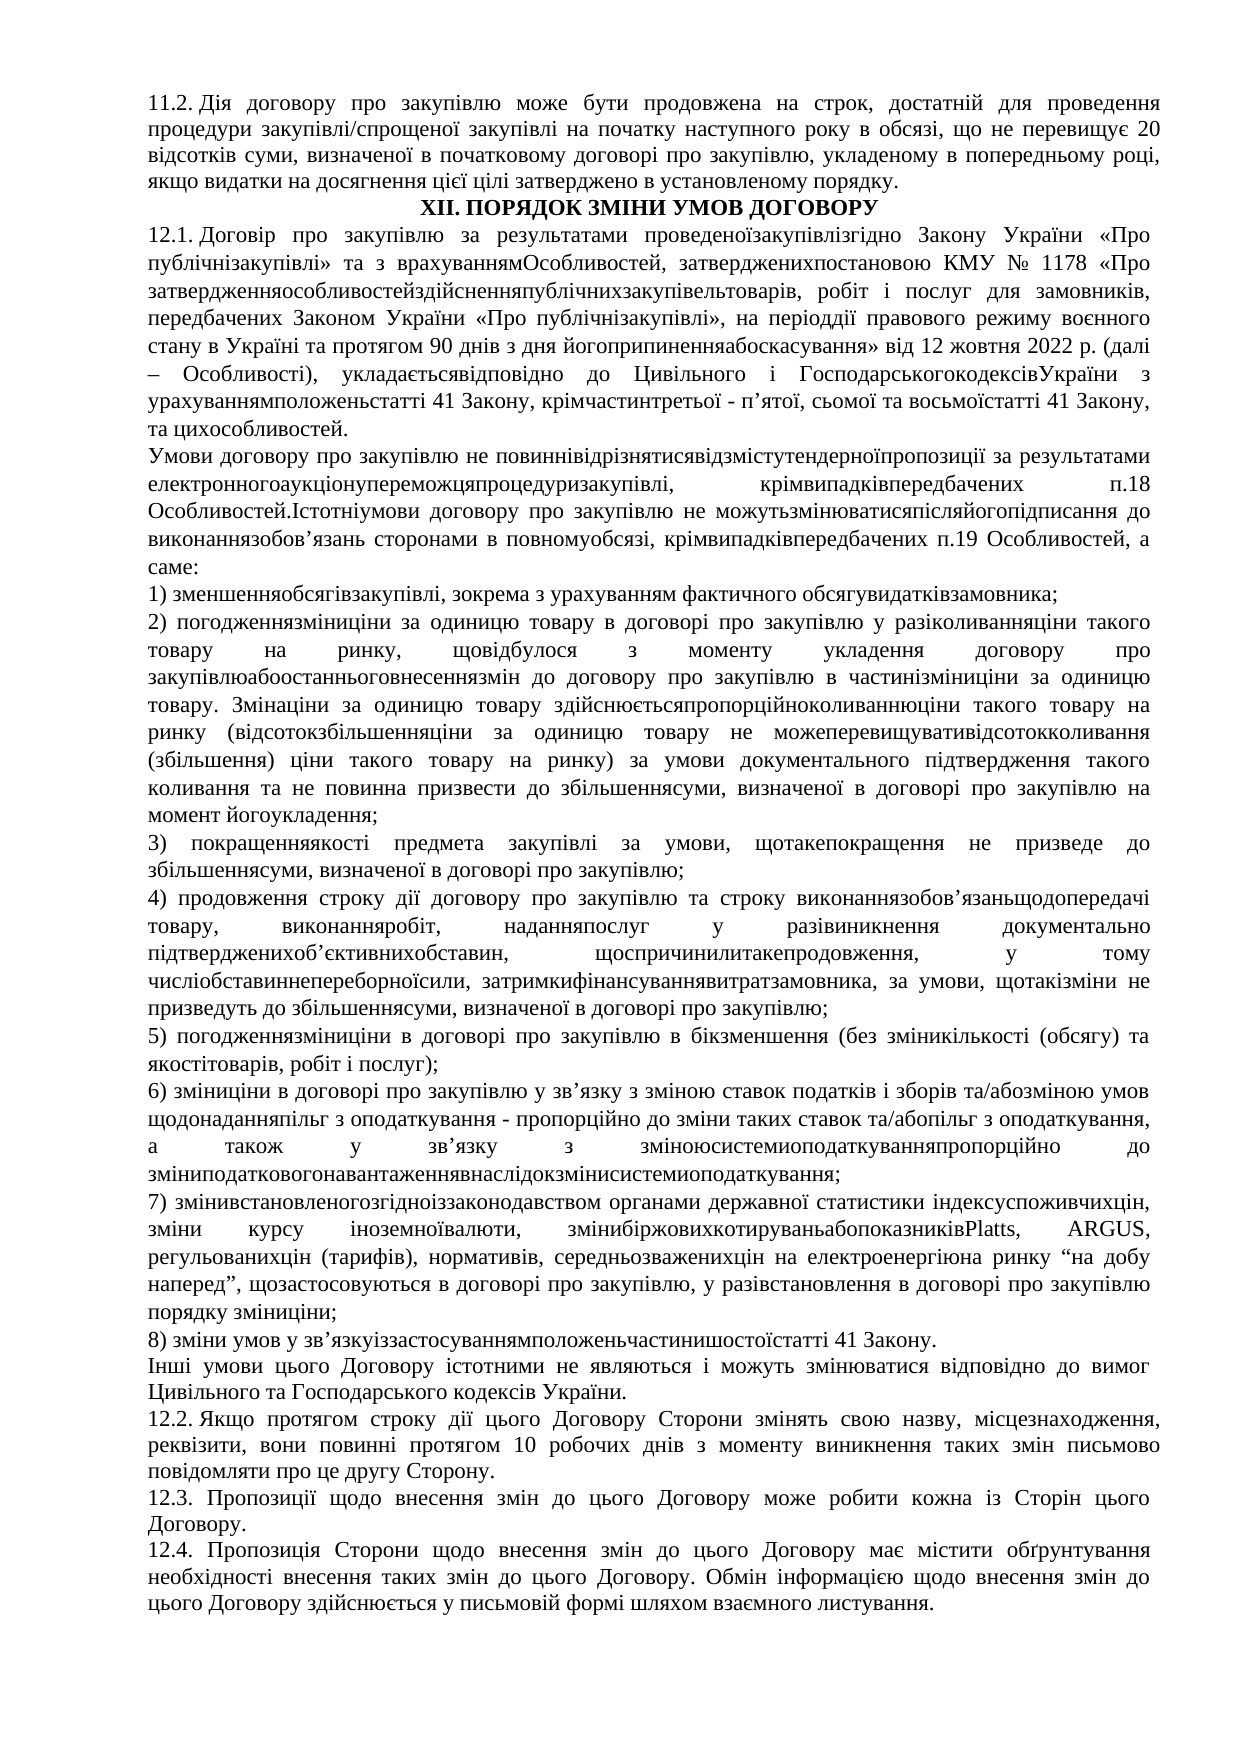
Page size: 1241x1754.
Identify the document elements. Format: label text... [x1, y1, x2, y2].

text 12.1. Договір про закупівлю за результатами проведеноїзакупівлізгідно Закону України «Про публічнізакупівлі» та з врахуваннямОсобливостей, затвердженихпостановою КМУ № 1178 «Про затвердженняособливостейздійсненняпублічнихзакупівельтоварів, робіт і послуг для замовників, передбачених Законом України «Про публічнізакупівлі», на періоддії правового режиму воєнного стану в Україні та протягом 90 днів з дня йогоприпиненняабоскасування» від 12 жовтня 2022 р. (далі – Особливості), укладаєтьсявідповідно до Цивільного і ГосподарськогокодексівУкраїни з урахуваннямположеньстатті 41 Закону, крімчастинтретьої - п’ятої, сьомої та восьмоїстатті 41 Закону, та цихособливостей. [148, 220, 1152, 441]
text 7) змінивстановленогозгідноіззаконодавством органами державної статистики індексуспоживчихцін, зміни курсу іноземноївалюти, змінибіржовихкотируваньабопоказниківPlatts, ARGUS, регульованихцін (тарифів), нормативів, середньозваженихцін на електроенергіюна ринку “на добу наперед”, щозастосовуються в договорі про закупівлю, у разівстановлення в договорі про закупівлю порядку зміниціни; [148, 1186, 1152, 1324]
text 12.2. Якщо протягом строку дії цього Договору Сторони змінять свою назву, місцезнаходження, реквізити, вони повинні протягом 10 робочих днів з моменту виникнення таких змін письмово повідомляти про це другу Сторону. [147, 1405, 1162, 1484]
text 12.3. Пропозиції щодо внесення змін до цього Договору може робити кожна із Сторін цього Договору. [147, 1484, 1152, 1537]
text Інші умови цього Договору істотними не являються і можуть змінюватися відповідно до вимог Цивільного та Господарського кодексів України. [147, 1352, 1152, 1405]
text 6) зміниціни в договорі про закупівлю у зв’язку з зміною ставок податків і зборів та/абозміною умов щодонаданняпільг з оподаткування - пропорційно до зміни таких ставок та/абопільг з оподаткування, а також у зв’язку з зміноюсистемиоподаткуванняпропорційно до зміниподатковогонавантаженнявнаслідокзмінисистемиоподаткування; [148, 1076, 1152, 1186]
text 4) продовження строку дії договору про закупівлю та строку виконаннязобов’язаньщодопередачі товару, виконанняробіт, наданняпослуг у разівиникнення документально підтвердженихоб’єктивнихобставин, щоспричинилитакепродовження, у тому числіобставиннепереборноїсили, затримкифінансуваннявитратзамовника, за умови, щотакізміни не призведуть до збільшеннясуми, визначеної в договорі про закупівлю; [148, 883, 1152, 1021]
text Умови договору про закупівлю не повиннівідрізнятисявідзмістутендерноїпропозиції за результатами електронногоаукціонупереможцяпроцедуризакупівлі, крімвипадківпередбачених п.18 Особливостей.Істотніумови договору про закупівлю не можутьзмінюватисяпісляйогопідписання до виконаннязобов’язань сторонами в повномуобсязі, крімвипадківпередбачених п.19 Особливостей, а саме: [148, 441, 1152, 579]
text 3) покращенняякості предмета закупівлі за умови, щотакепокращення не призведе до збільшеннясуми, визначеної в договорі про закупівлю; [148, 828, 1152, 883]
text 2) погодженнязміниціни за одиницю товару в договорі про закупівлю у разіколиванняціни такого товару на ринку, щовідбулося з моменту укладення договору про закупівлюабоостанньоговнесеннязмін до договору про закупівлю в частинізміниціни за одиницю товару. Змінаціни за одиницю товару здійснюєтьсяпропорційноколиваннюціни такого товару на ринку (відсотокзбільшенняціни за одиницю товару не можеперевищувативідсотокколивання (збільшення) ціни такого товару на ринку) за умови документального підтвердження такого коливання та не повинна призвести до збільшеннясуми, визначеної в договорі про закупівлю на момент йогоукладення; [148, 607, 1152, 828]
text ХІІ. ПОРЯДОК ЗМІНИ УМОВ ДОГОВОРУ [147, 194, 1152, 220]
text 5) погодженнязміниціни в договорі про закупівлю в бікзменшення (без зміникількості (обсягу) та якостітоварів, робіт і послуг); [148, 1021, 1152, 1076]
text 11.2. Дія договору про закупівлю може бути продовжена на строк, достатній для проведення процедури закупівлі/спрощеної закупівлі на початку наступного року в обсязі, що не перевищує 20 відсотків суми, визначеної в початковому договорі про закупівлю, укладеному в попередньому році, якщо видатки на досягнення цієї цілі затверджено в установленому порядку. [147, 88, 1162, 194]
text 12.4. Пропозиція Сторони щодо внесення змін до цього Договору має містити обґрунтування необхідності внесення таких змін до цього Договору. Обмін інформацією щодо внесення змін до цього Договору здійснюється у письмовій формі шляхом взаємного листування. [147, 1537, 1152, 1616]
text 8) зміни умов у зв’язкуіззастосуваннямположеньчастинишостоїстатті 41 Закону. [148, 1324, 1152, 1352]
text 1) зменшенняобсягівзакупівлі, зокрема з урахуванням фактичного обсягувидатківзамовника; [148, 579, 1152, 607]
